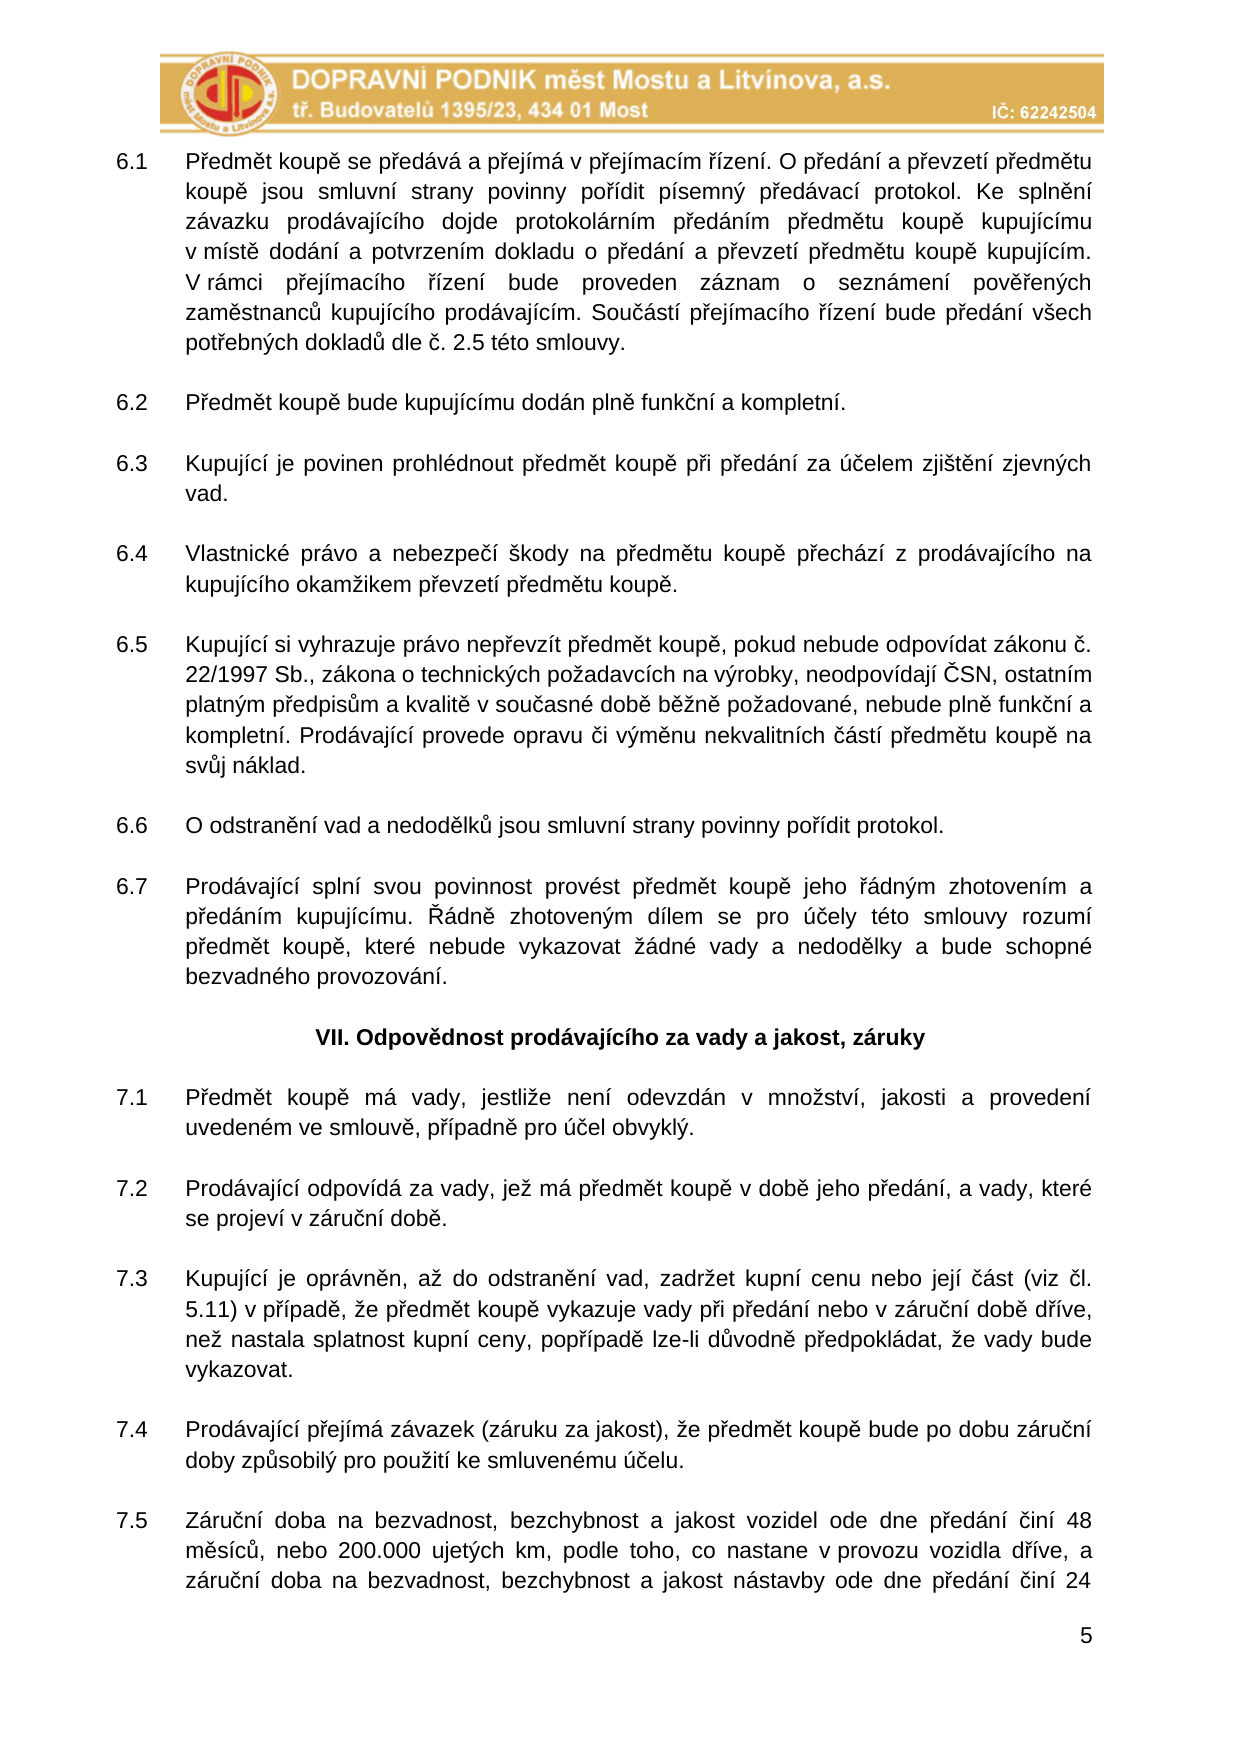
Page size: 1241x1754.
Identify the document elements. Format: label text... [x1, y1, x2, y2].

list Prodávající splní svou povinnost provést předmět koupě jeho řádným zhotovením a předáním kupujícímu. Řádně zhotoveným dílem se pro účely této smlouvy rozumí předmět koupě, které nebude vykazovat žádné vady a nedodělky a bude schopné bezvadného provozování. [148, 873, 1092, 990]
list Kupující je oprávněn, až do odstranění vad, zadržet kupní cenu nebo její část (viz čl. 5.11) v případě, že předmět koupě vykazuje vady při předání nebo v záruční době dříve, než nastala splatnost kupní ceny, popřípadě lze-li důvodně předpokládat, že vady bude vykazovat. [148, 1265, 1092, 1382]
list Předmět koupě se předává a přejímá v přejímacím řízení. O předání a převzetí předmětu koupě jsou smluvní strany povinny pořídit písemný předávací protokol. Ke splnění závazku prodávajícího dojde protokolárním předáním předmětu koupě kupujícímu v místě dodání a potvrzením dokladu o předání a převzetí předmětu koupě kupujícím. V rámci přejímacího řízení bude proveden záznam o seznámení pověřených zaměstnanců kupujícího prodávajícím. Součástí přejímacího řízení bude předání všech potřebných dokladů dle č. 2.5 této smlouvy. [148, 148, 1092, 355]
list O odstranění vad a nedodělků jsou smluvní strany povinny pořídit protokol. [148, 812, 1092, 839]
list Kupující si vyhrazuje právo nepřevzít předmět koupě, pokud nebude odpovídat zákonu č. 22/1997 Sb., zákona o technických požadavcích na výrobky, neodpovídají ČSN, ostatním platným předpisům a kvalitě v současné době běžně požadované, nebude plně funkční a kompletní. Prodávající provede opravu či výměnu nekvalitních částí předmětu koupě na svůj náklad. [148, 631, 1092, 778]
list Prodávající přejímá závazek (záruku za jakost), že předmět koupě bude po dobu záruční doby způsobilý pro použití ke smluvenému účelu. [148, 1416, 1092, 1473]
list Předmět koupě má vady, jestliže není odevzdán v množství, jakosti a provedení uvedeném ve smlouvě, případně pro účel obvyklý. [148, 1084, 1092, 1141]
text VII. Odpovědnost prodávajícího za vady a jakost, záruky [148, 1024, 1092, 1050]
picture [160, 50, 1104, 137]
list Vlastnické právo a nebezpečí škody na předmětu koupě přechází z prodávajícího na kupujícího okamžikem převzetí předmětu koupě. [148, 540, 1092, 597]
list Prodávající odpovídá za vady, jež má předmět koupě v době jeho předání, a vady, které se projeví v záruční době. [148, 1175, 1092, 1231]
list Kupující je povinen prohlédnout předmět koupě při předání za účelem zjištění zjevných vad. [148, 450, 1092, 506]
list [148, 1507, 1092, 1594]
list Předmět koupě bude kupujícímu dodán plně funkční a kompletní. [148, 389, 1092, 416]
